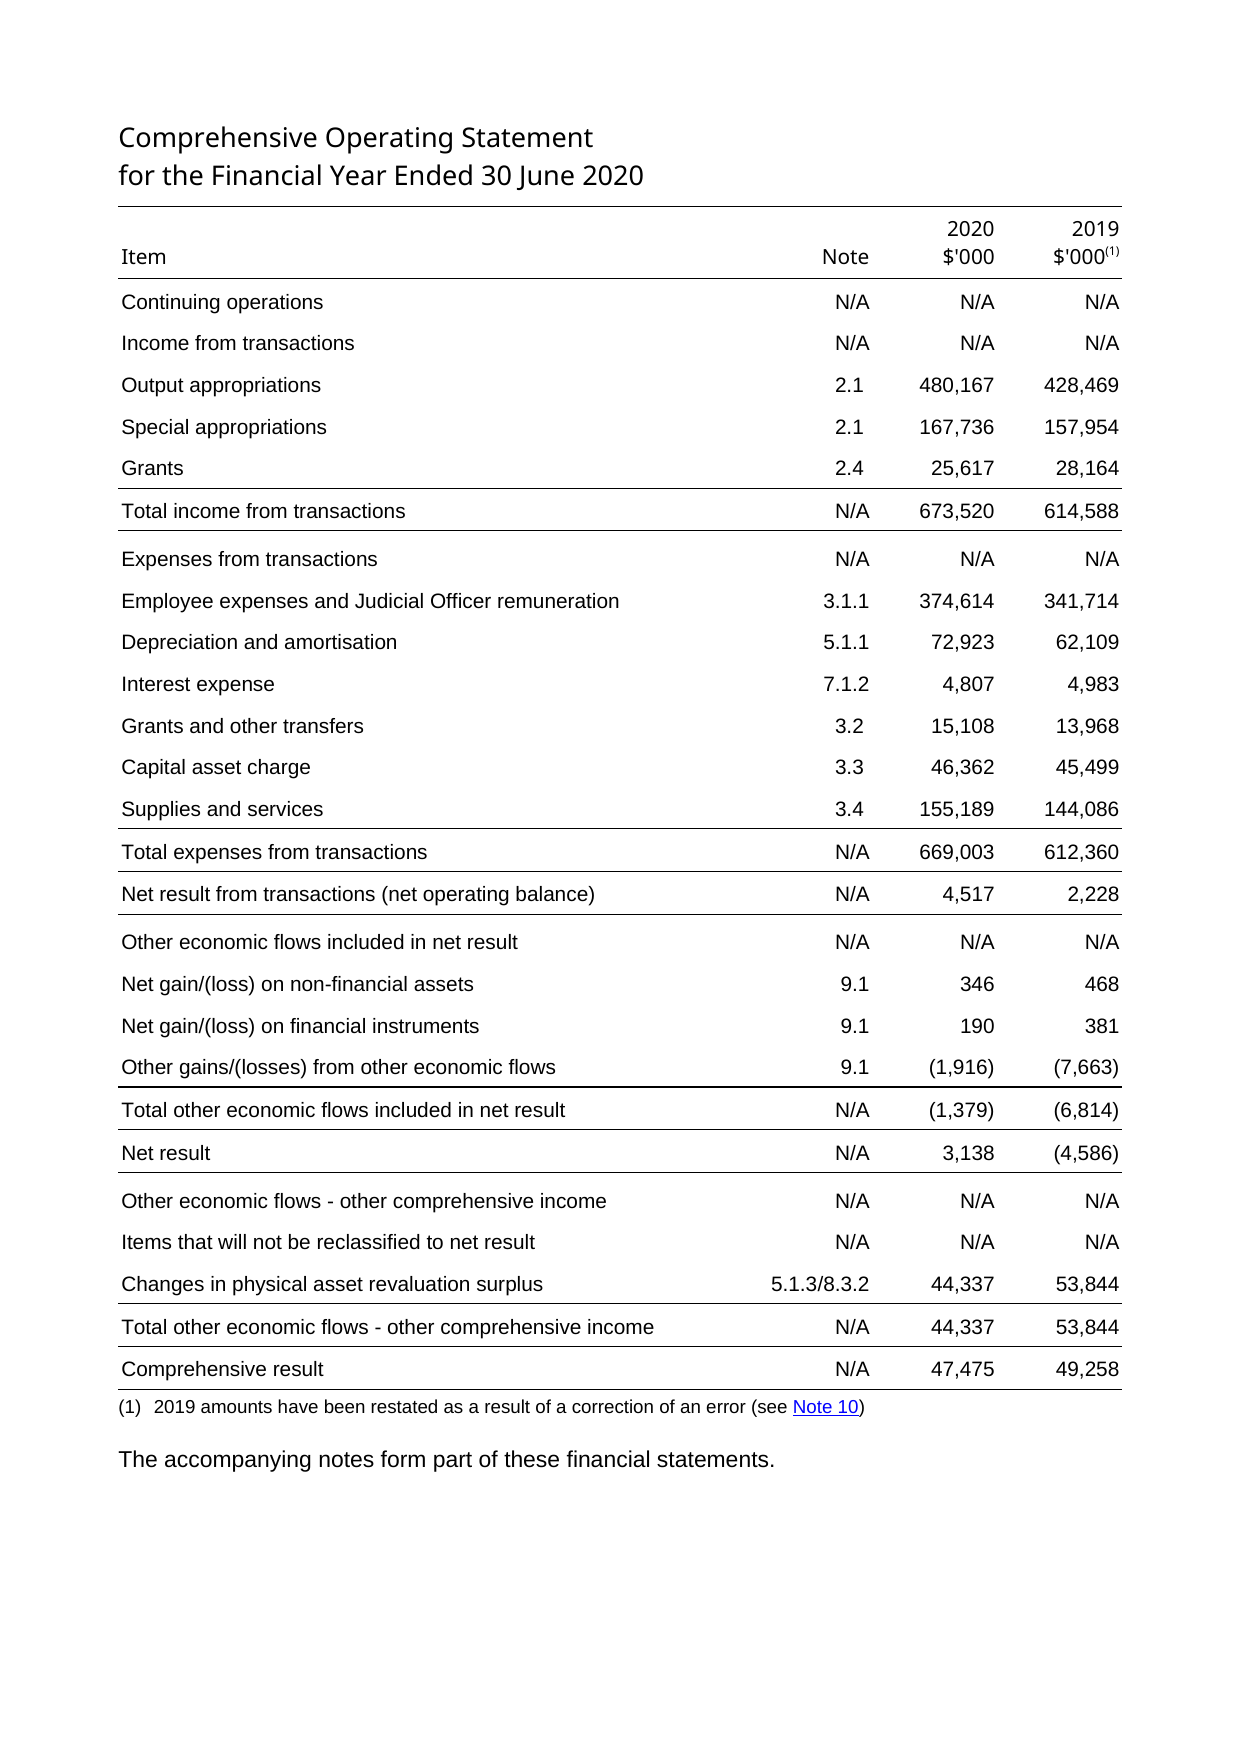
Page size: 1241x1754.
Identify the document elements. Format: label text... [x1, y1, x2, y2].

text The accompanying notes form part of these financial statements. [118, 1443, 1122, 1472]
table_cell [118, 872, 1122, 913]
subtitle Comprehensive Operating Statement for the Financial Year Ended 30 June 2020 [118, 118, 1122, 193]
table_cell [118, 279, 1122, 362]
list 2019 amounts have been restated as a result of a correction of an error (see Note 10) [118, 1396, 1122, 1418]
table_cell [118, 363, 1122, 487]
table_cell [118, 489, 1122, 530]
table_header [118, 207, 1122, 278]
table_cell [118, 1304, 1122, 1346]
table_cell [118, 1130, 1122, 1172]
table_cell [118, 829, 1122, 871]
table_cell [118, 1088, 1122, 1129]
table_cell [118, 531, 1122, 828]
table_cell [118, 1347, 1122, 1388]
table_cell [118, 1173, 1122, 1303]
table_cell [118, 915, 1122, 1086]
